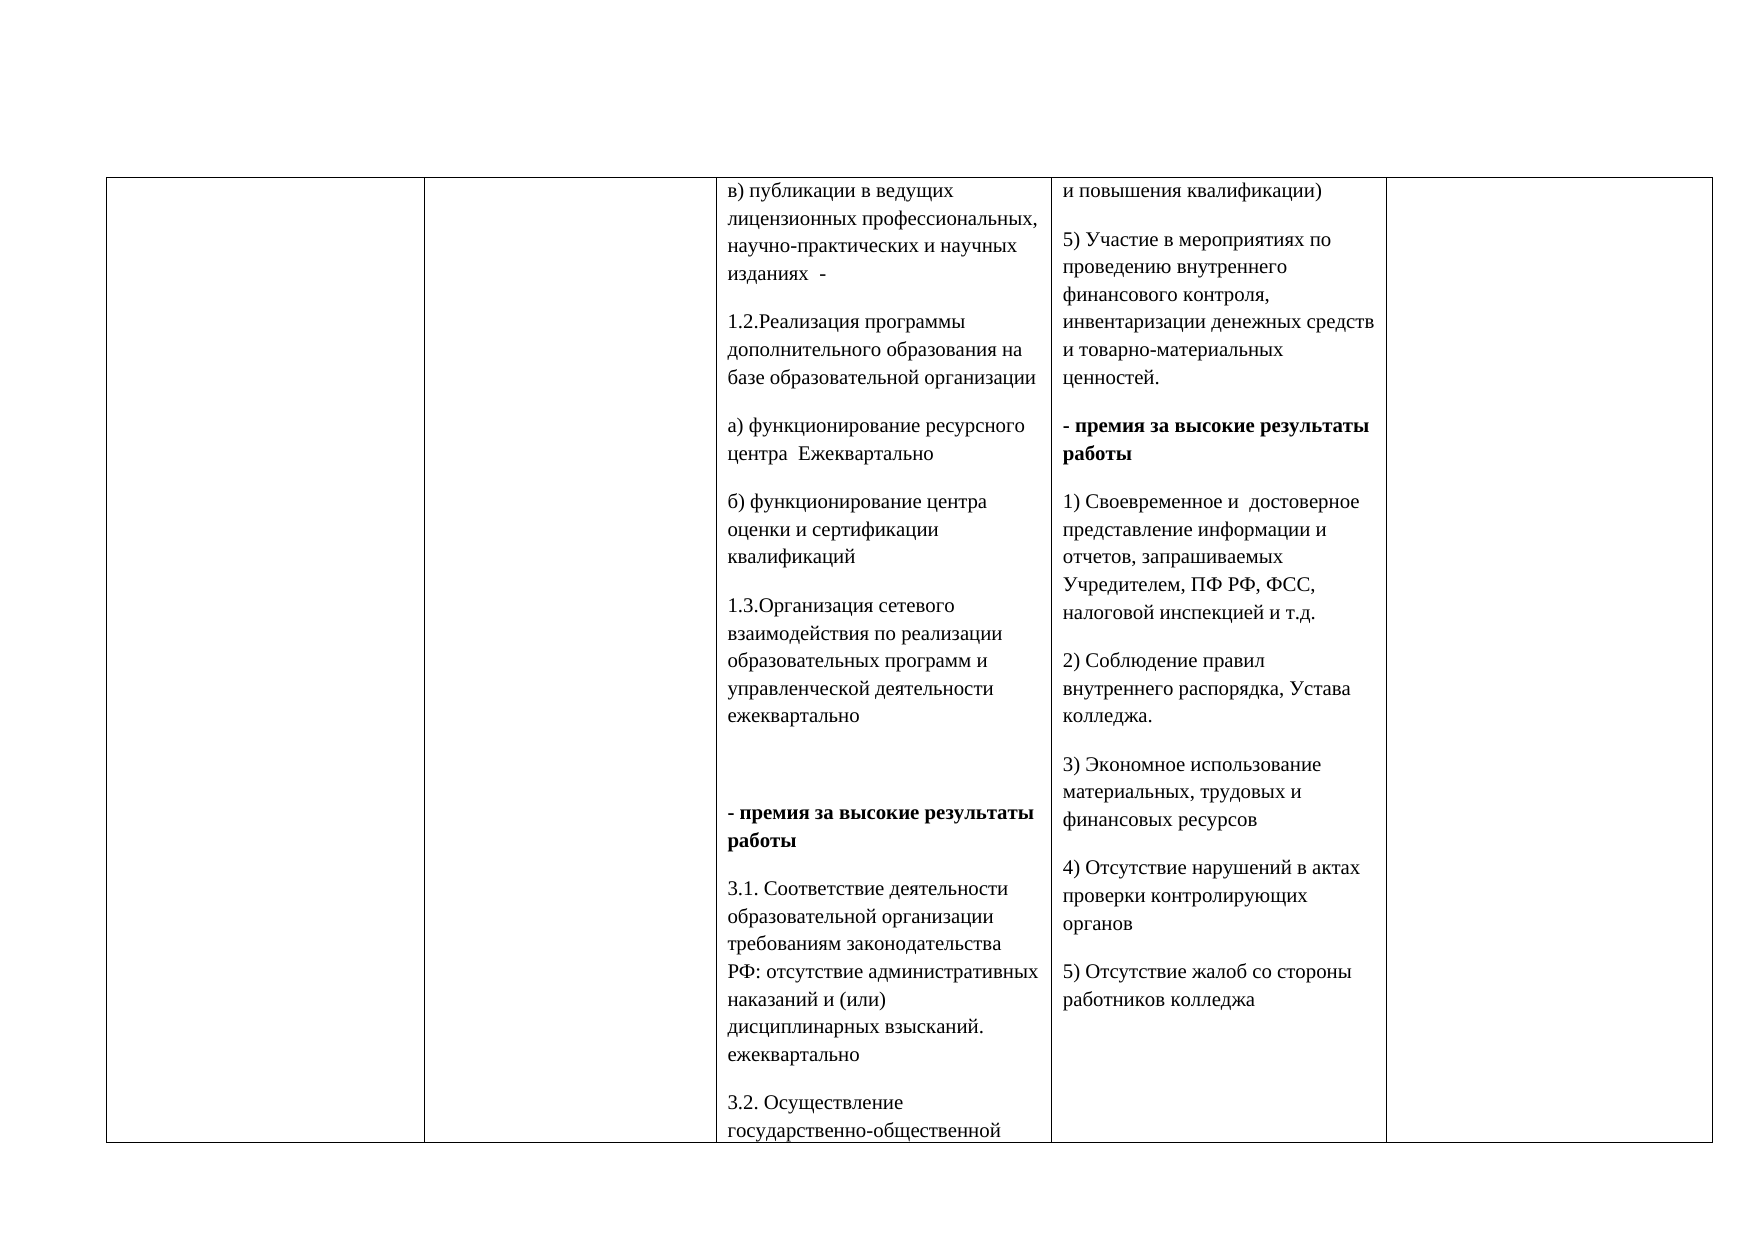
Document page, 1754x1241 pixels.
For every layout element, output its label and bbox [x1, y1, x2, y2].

table_cell [717, 178, 1051, 1142]
table_cell [1387, 178, 1712, 1142]
table_cell [1052, 178, 1386, 1142]
